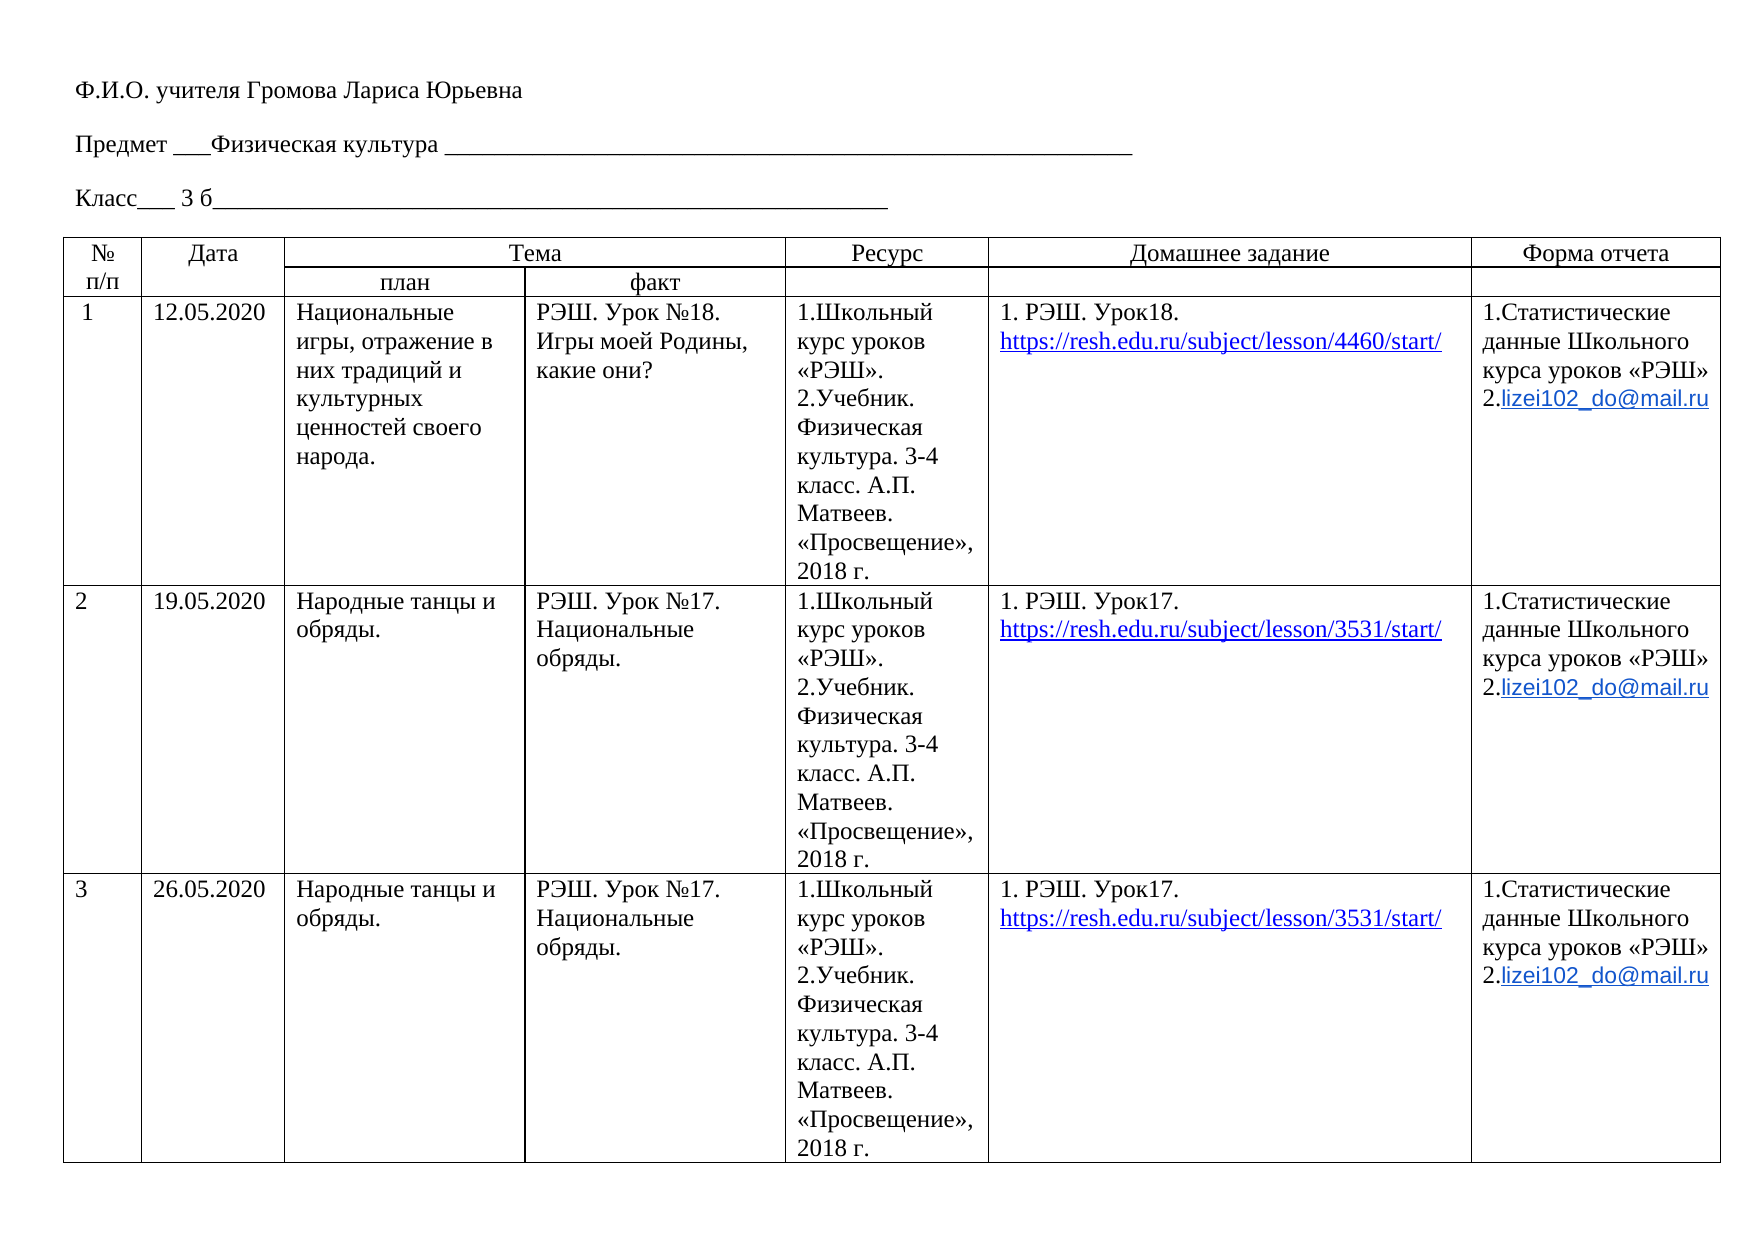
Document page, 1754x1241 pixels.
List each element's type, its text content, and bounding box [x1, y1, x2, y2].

table_cell 2 [64, 586, 141, 873]
table_cell 1.Статистические данные Школьного курса уроков «РЭШ» 2.lizei102_do@mail.ru [1472, 586, 1720, 873]
table_cell [989, 268, 1471, 296]
text Ф.И.О. учителя Громова Лариса Юрьевна [75, 75, 1679, 104]
table_cell 1.Школьный курс уроков «РЭШ». 2.Учебник. Физическая культура. 3-4 класс. А.П. Матвеев. «Просвещение», 2018 г. [786, 297, 988, 585]
table_cell 1. РЭШ. Урок17. https://resh.edu.ru/subject/lesson/3531/start/ [989, 874, 1471, 1162]
table_cell 12.05.2020 [142, 297, 284, 585]
table_cell 3 [64, 874, 141, 1162]
text Предмет ___Физическая культура _______________________________________________________ [75, 129, 1679, 158]
table_cell 1.Статистические данные Школьного курса уроков «РЭШ» 2.lizei102_do@mail.ru [1472, 297, 1720, 585]
table_cell 1 [64, 297, 141, 585]
table_cell Народные танцы и обряды. [285, 586, 524, 873]
table_cell 1. РЭШ. Урок17. https://resh.edu.ru/subject/lesson/3531/start/ [989, 586, 1471, 873]
table_cell план [285, 268, 524, 296]
table_cell РЭШ. Урок №17. Национальные обряды. [526, 874, 785, 1162]
table_header Дата [142, 238, 284, 296]
table_cell РЭШ. Урок №17. Национальные обряды. [526, 586, 785, 873]
table_cell 1.Школьный курс уроков «РЭШ». 2.Учебник. Физическая культура. 3-4 класс. А.П. Матвеев. «Просвещение», 2018 г. [786, 586, 988, 873]
table_cell 26.05.2020 [142, 874, 284, 1162]
table_cell 1. РЭШ. Урок18. https://resh.edu.ru/subject/lesson/4460/start/ [989, 297, 1471, 585]
table_header Тема [285, 238, 785, 266]
table_header Домашнее задание [989, 238, 1471, 266]
table_cell Национальные игры, отражение в них традиций и культурных ценностей своего народа. [285, 297, 524, 585]
table_cell Народные танцы и обряды. [285, 874, 524, 1162]
table_header Ресурс [786, 238, 988, 266]
table_cell факт [526, 268, 785, 296]
table_cell [1472, 268, 1720, 296]
table_header Форма отчета [1472, 238, 1720, 266]
text Класс___ 3 б______________________________________________________ [75, 183, 1679, 211]
table_cell 19.05.2020 [142, 586, 284, 873]
table_cell РЭШ. Урок №18. Игры моей Родины, какие они? [526, 297, 785, 585]
table_cell 1.Школьный курс уроков «РЭШ». 2.Учебник. Физическая культура. 3-4 класс. А.П. Матвеев. «Просвещение», 2018 г. [786, 874, 988, 1162]
table_cell [786, 268, 988, 296]
table_cell 1.Статистические данные Школьного курса уроков «РЭШ» 2.lizei102_do@mail.ru [1472, 874, 1720, 1162]
table_header № п/п [64, 238, 141, 296]
